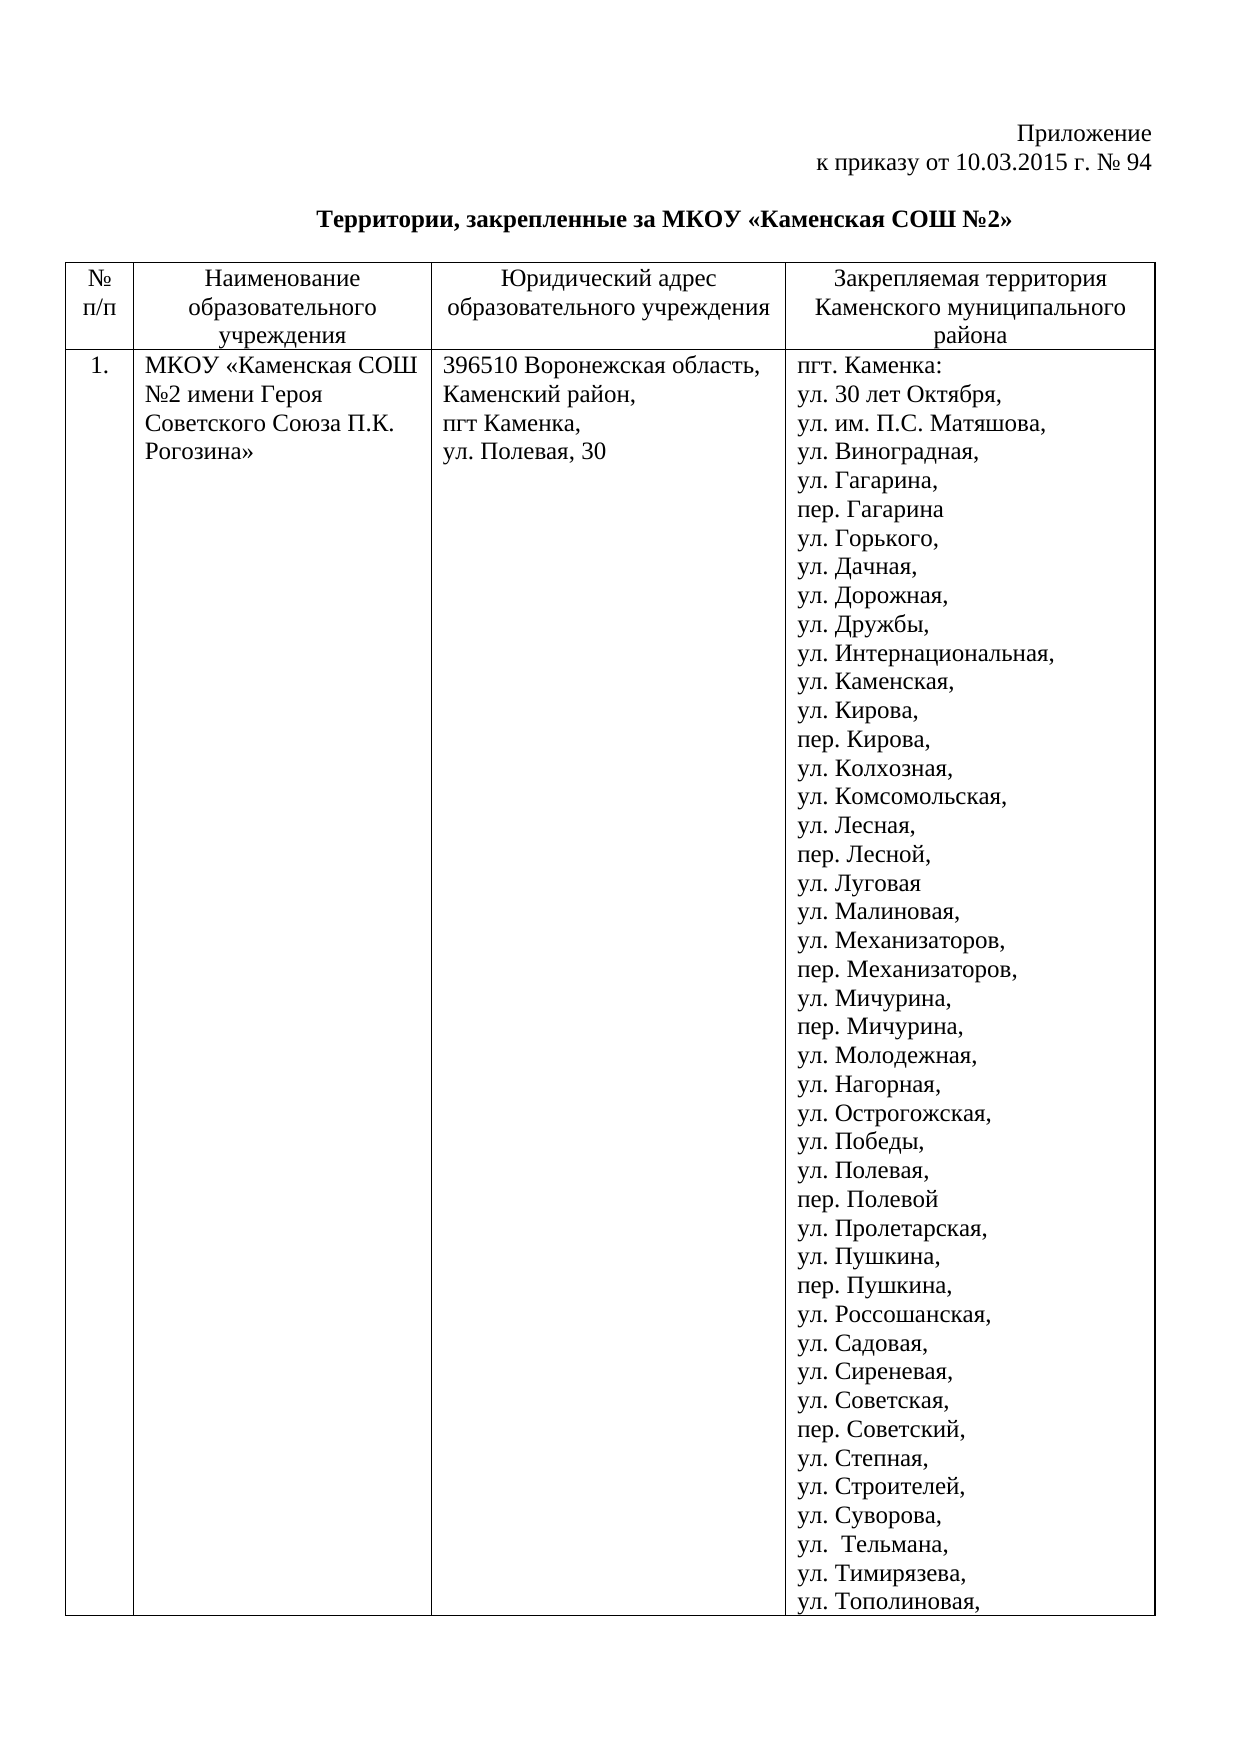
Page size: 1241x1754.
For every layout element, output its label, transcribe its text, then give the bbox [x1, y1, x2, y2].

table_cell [432, 350, 785, 1615]
table_header № п/п [66, 263, 133, 349]
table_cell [786, 350, 1154, 1615]
table_header Юридический адрес образовательного учреждения [432, 263, 785, 349]
table_header Закрепляемая территория Каменского муниципального района [786, 263, 1154, 349]
text Приложение [177, 118, 1152, 147]
text к приказу от 10.03.2015 г. № 94 [177, 147, 1152, 176]
table_header Наименование образовательного учреждения [134, 263, 431, 349]
table_cell 1. [66, 350, 133, 1615]
text Территории, закрепленные за МКОУ «Каменская СОШ №2» [177, 204, 1152, 233]
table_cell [134, 350, 431, 1615]
